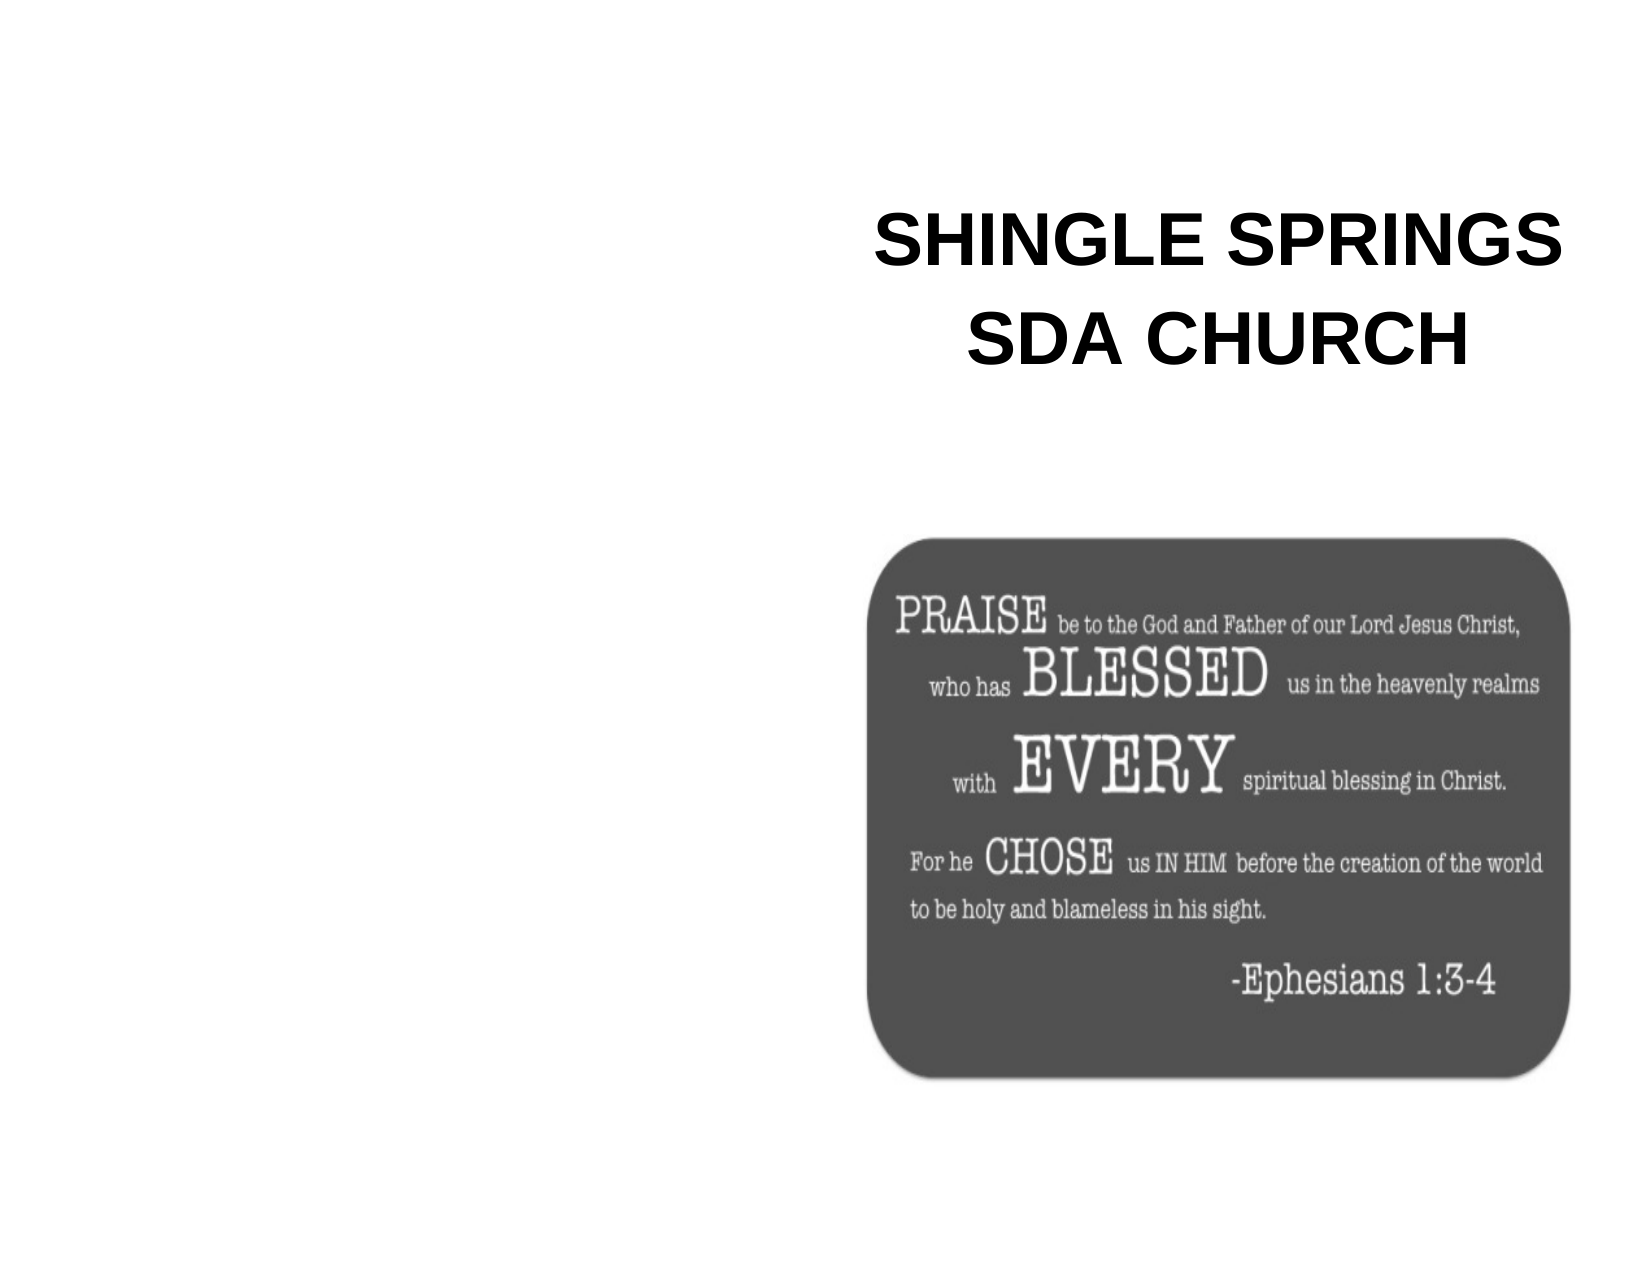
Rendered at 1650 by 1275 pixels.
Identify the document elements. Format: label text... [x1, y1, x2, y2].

text SHINGLE SPRINGS SDA CHURCH [862, 195, 1575, 380]
picture [862, 534, 1575, 1088]
